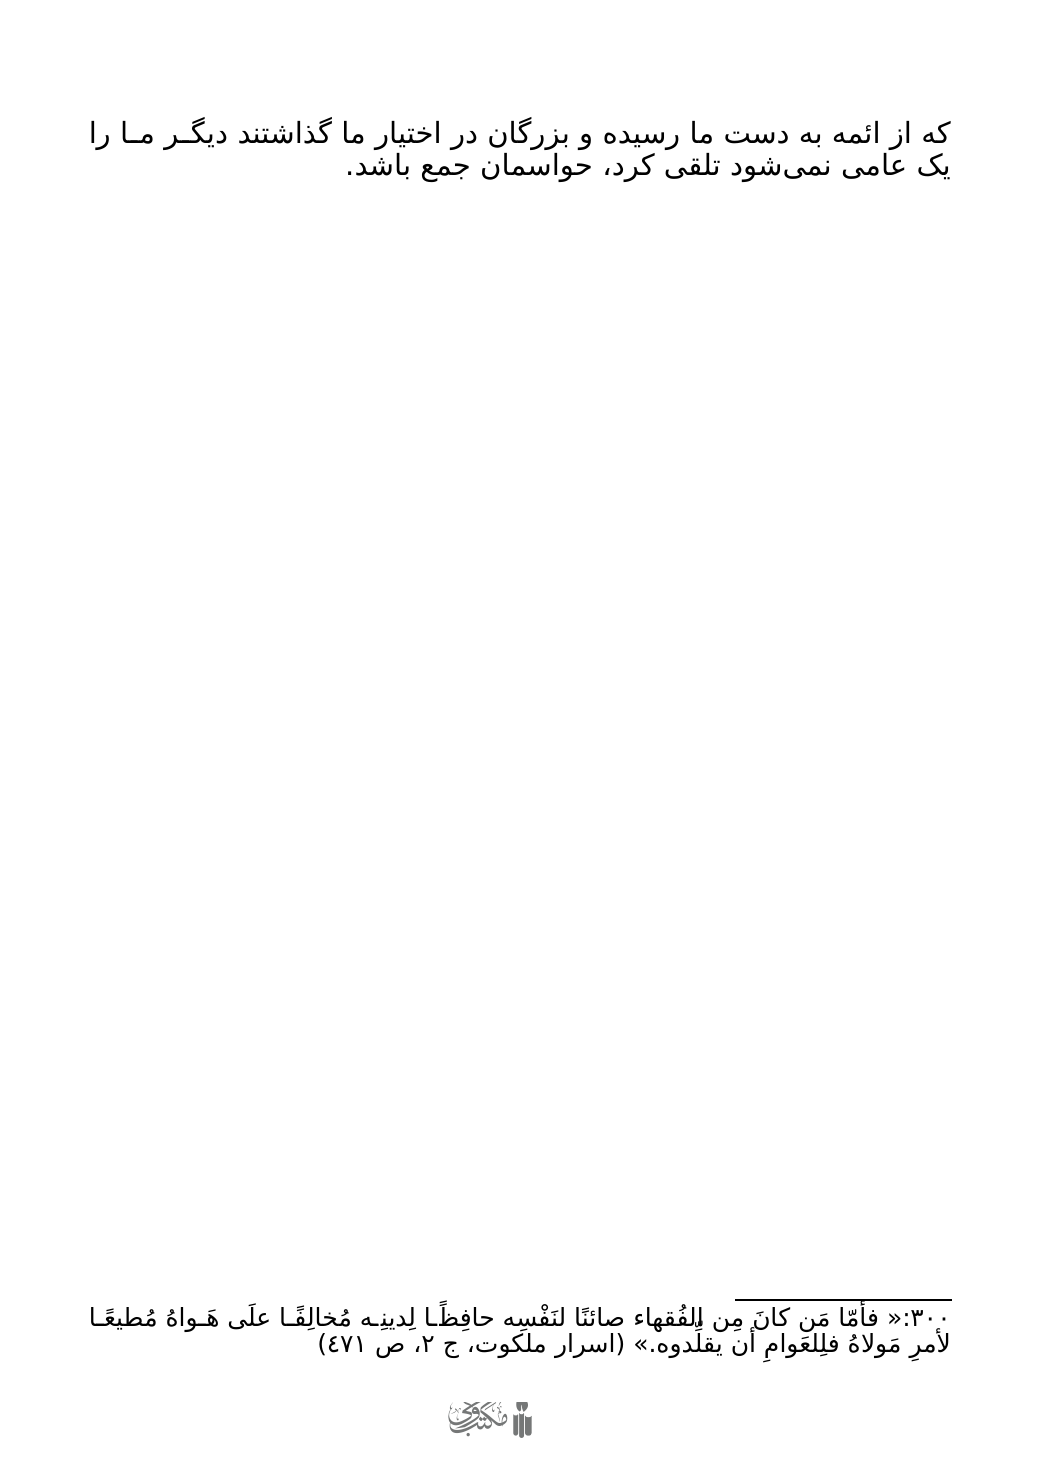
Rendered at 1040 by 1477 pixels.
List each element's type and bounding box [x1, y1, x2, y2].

text [89, 118, 951, 183]
picture [443, 1402, 537, 1438]
